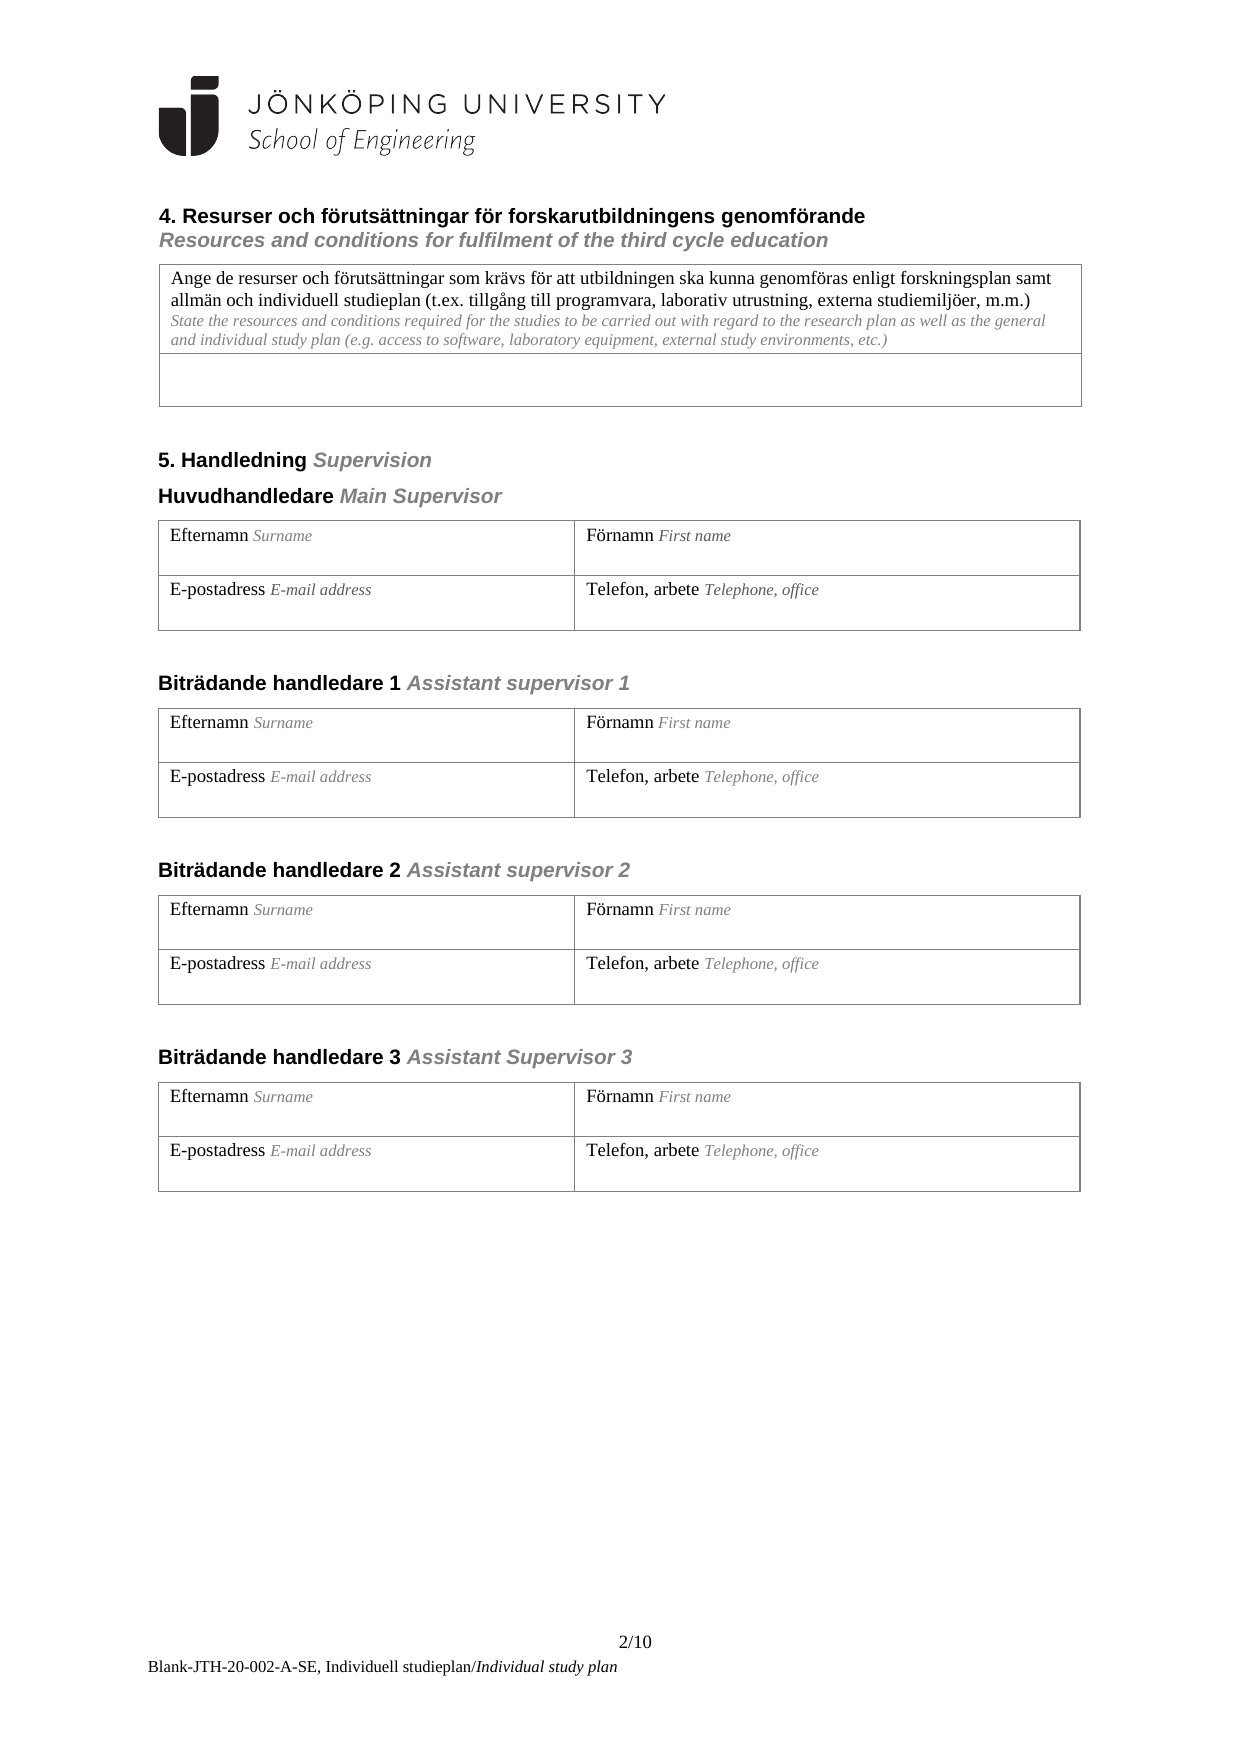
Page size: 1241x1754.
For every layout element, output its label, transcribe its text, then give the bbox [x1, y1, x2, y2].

table_header 4. Resurser och förutsättningar för forskarutbildningens genomförande Resources and conditions for fulfilment of the third cycle education [148, 191, 1092, 407]
picture [158, 76, 666, 156]
table_header 5. Handledning Supervision Huvudhandledare Main Supervisor [147, 435, 1091, 631]
table_header Biträdande handledare 2 Assistant supervisor 2 [147, 846, 1091, 1005]
table_header Biträdande handledare 1 Assistant supervisor 1 [147, 659, 1091, 818]
table_header Biträdande handledare 3 Assistant Supervisor 3 [147, 1033, 1091, 1192]
